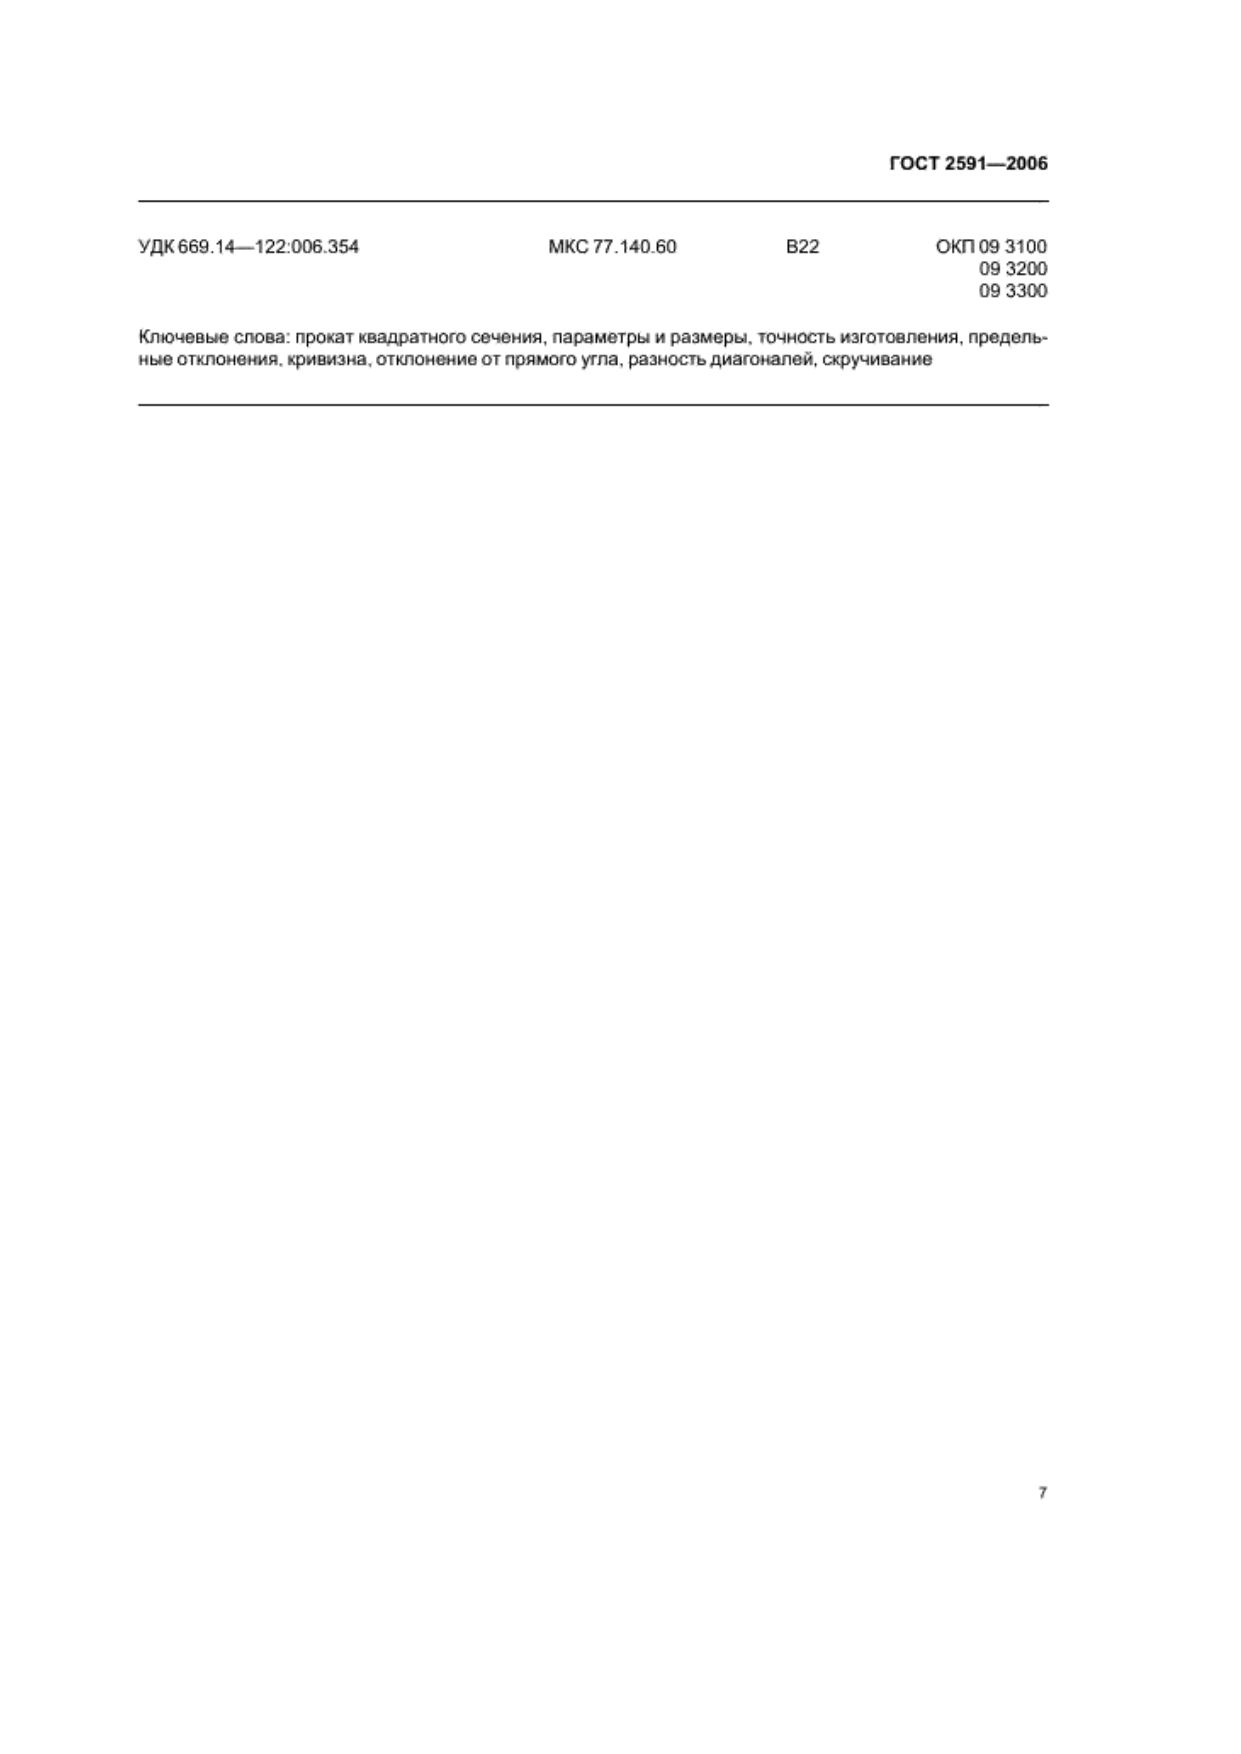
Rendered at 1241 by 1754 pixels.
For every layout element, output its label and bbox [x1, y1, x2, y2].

picture [59, 41, 1182, 1631]
